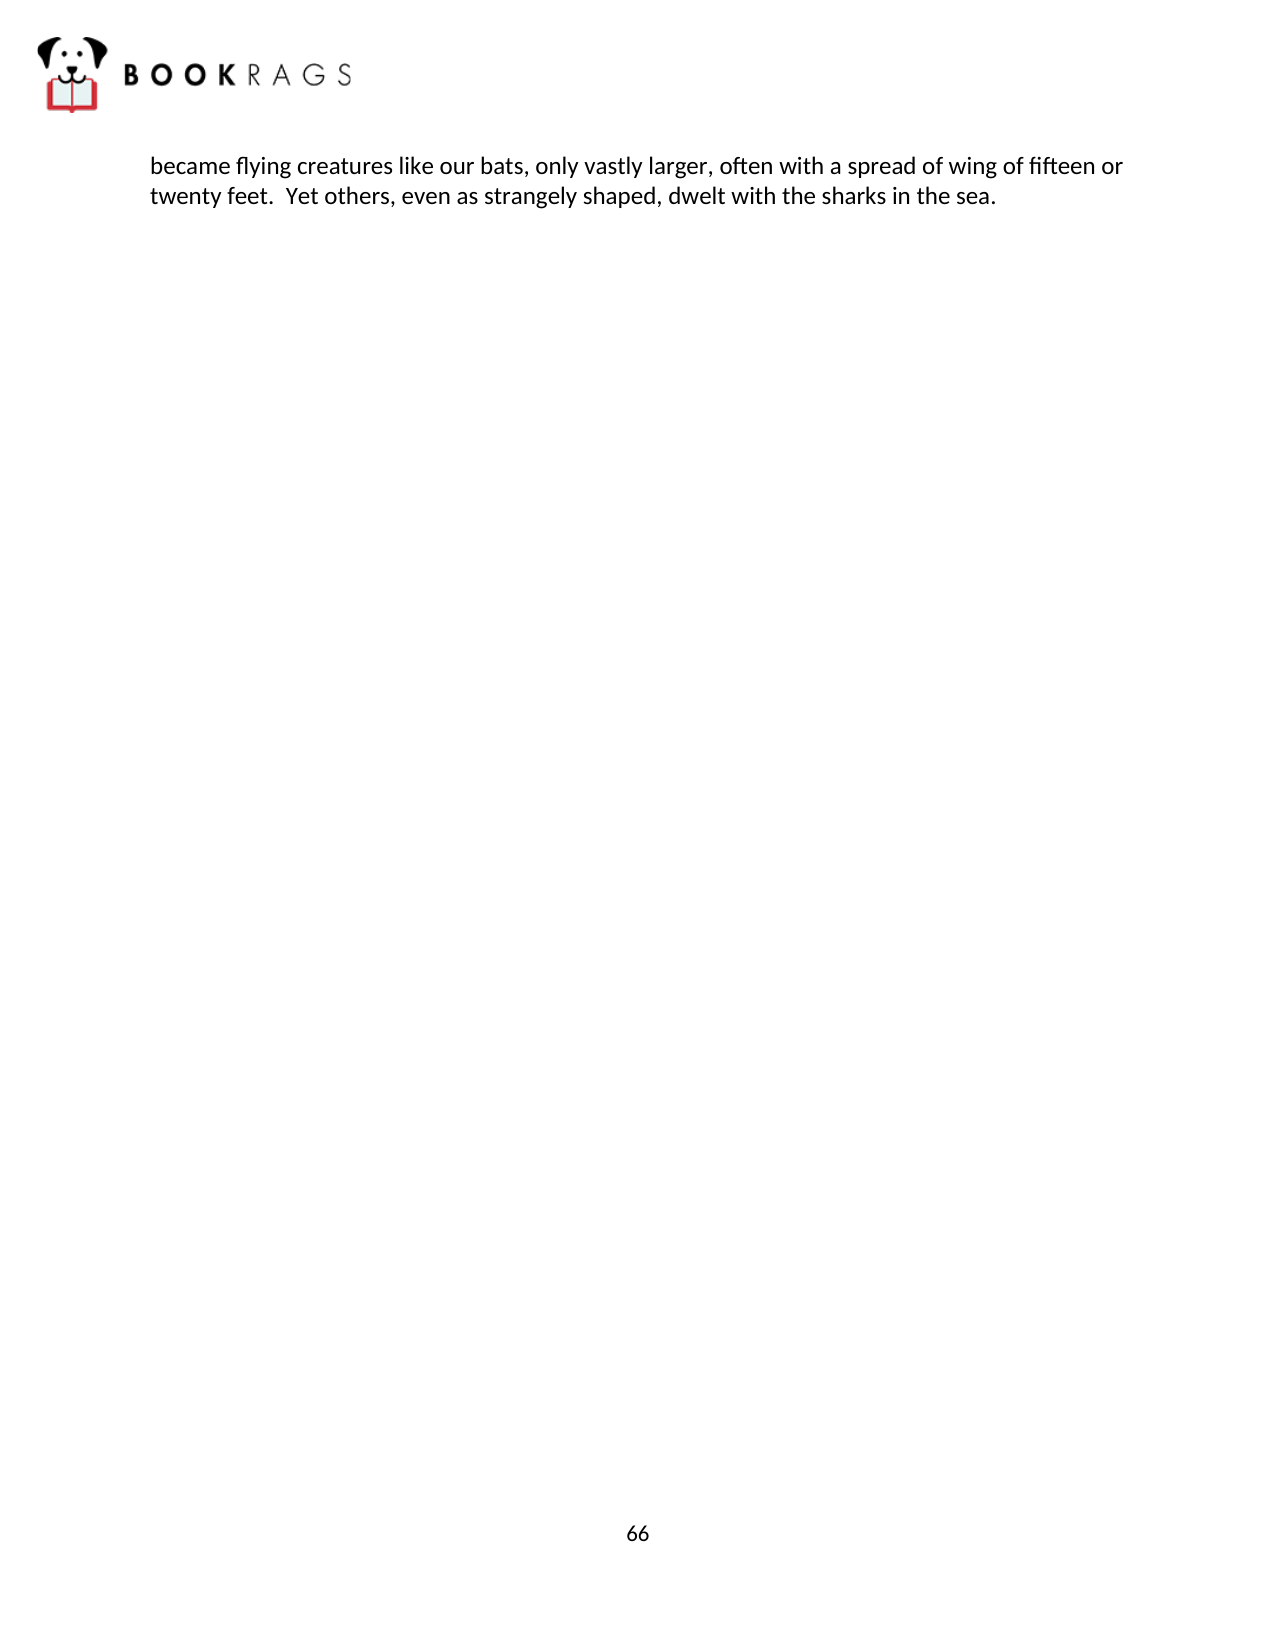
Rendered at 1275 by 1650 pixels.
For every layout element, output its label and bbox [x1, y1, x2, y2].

picture [37, 37, 351, 113]
text [150, 150, 1125, 211]
